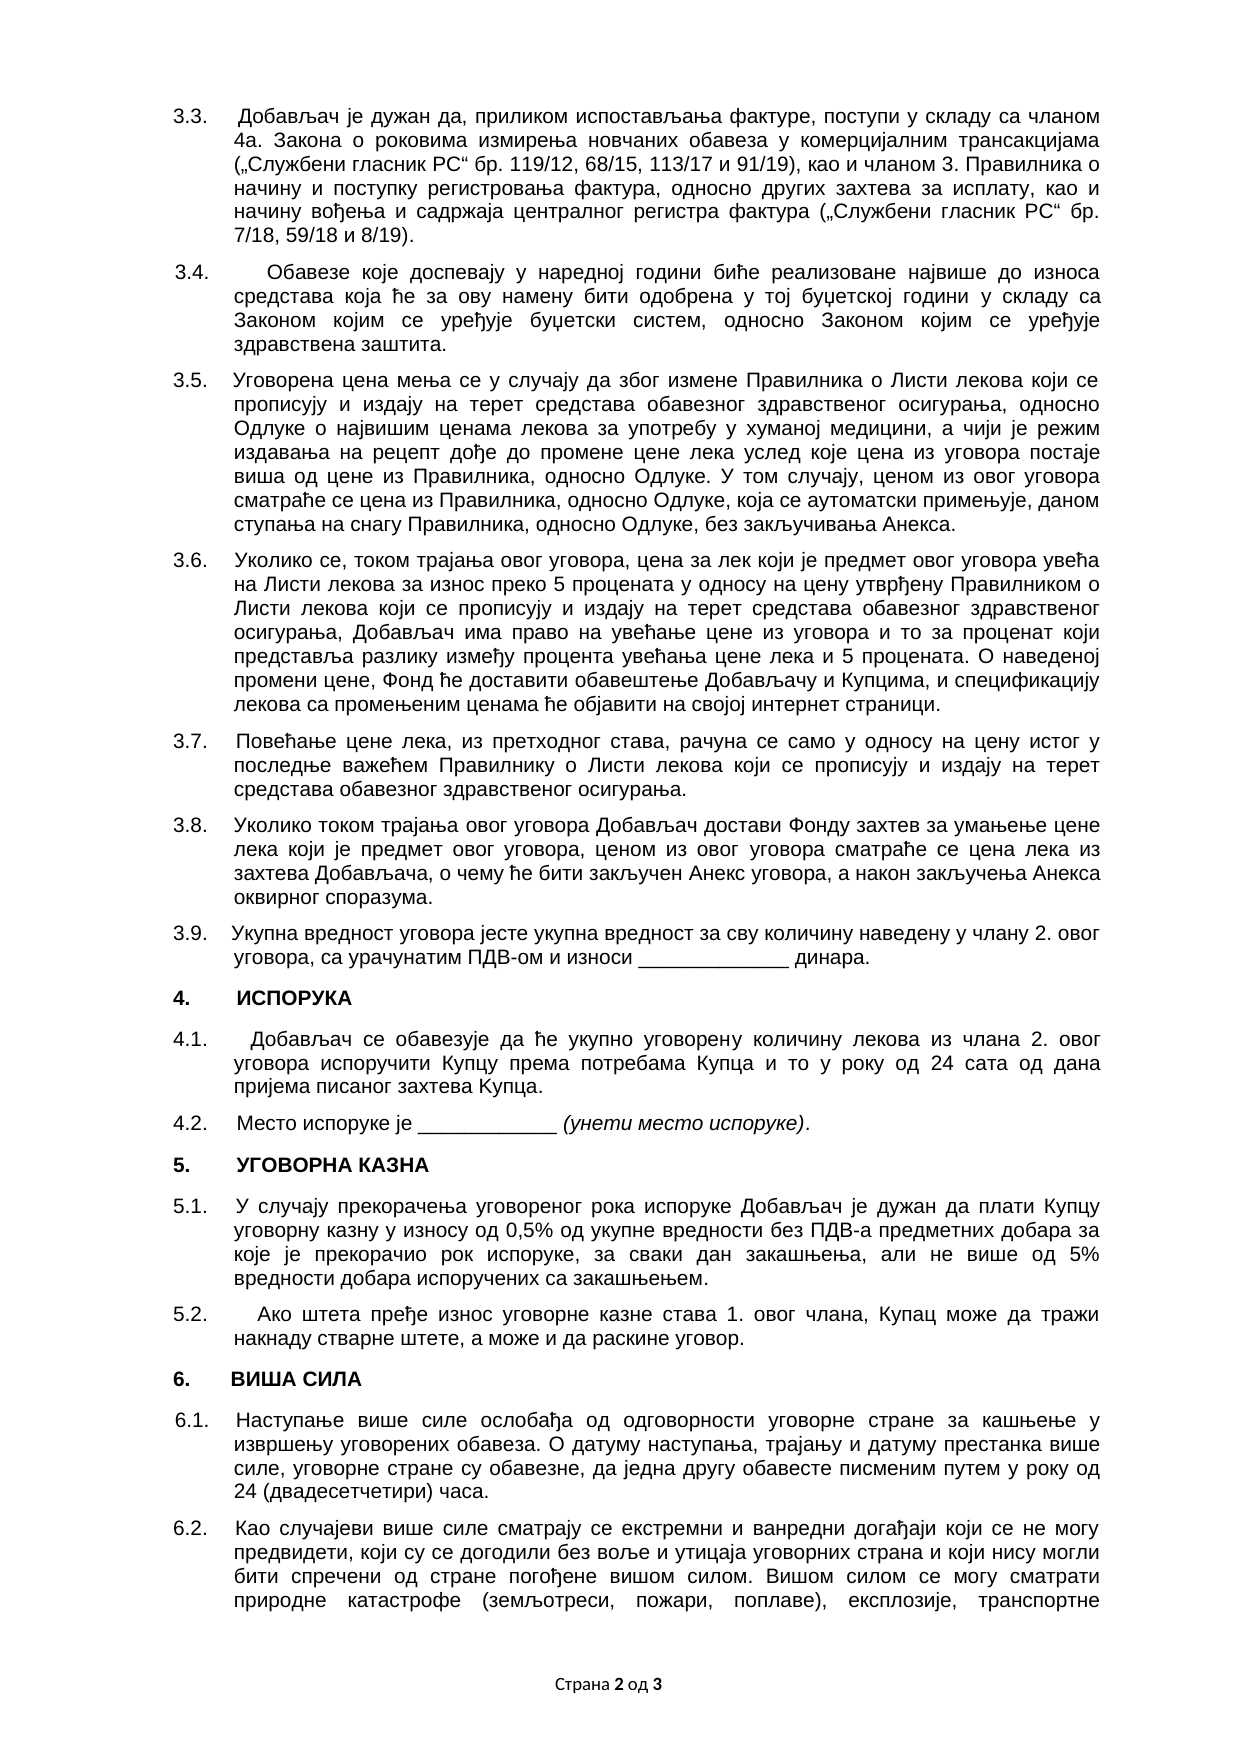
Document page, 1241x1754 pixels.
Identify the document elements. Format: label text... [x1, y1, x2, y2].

text 3.4. Oбавезе које доспевају у наредној години биће реализоване највише до износа средстава која ће за ову намену бити одобрена у тој буџетској години у складу са Законом којим се уређује буџетски систем, односно Законом којим се уређује здравствена заштита. [174, 260, 1101, 356]
text 3.6. Уколико се, током трајања овог уговора, цена за лек који је предмет овог уговора увећа на Листи лекова за износ преко 5 процената у односу на цену утврђену Правилником о Листи лекова који се прописују и издају на терет средстава обавезног здравственог осигурања, Добављач има право на увећање цене из уговора и то за проценат који представља разлику између процента увећања цене лека и 5 процената. О наведеној промени цене, Фонд ће доставити обавештење Добављачу и Купцима, и спецификацију лекова са промењеним ценама ће објавити на својој интернет страници. [173, 548, 1101, 716]
text 3.5. Уговорена цена мења се у случају да због измене Правилника о Листи лекова који се прописују и издају на терет средстава обавезног здравственог осигурања, односно Одлуке о највишим ценама лекова за употребу у хуманој медицини, а чији је режим издавања на рецепт дође до промене цене лека услед које цена из уговора постаје виша од цене из Правилника, односно Одлуке. У том случају, ценом из овог уговора сматраће се цена из Правилника, односно Одлуке, која се аутоматски примењује, даном ступања на снагу Правилника, односно Одлуке, без закључивања Анекса. [173, 368, 1101, 536]
text 3.7. Повећање цене лека, из претходног става, рачуна се само у односу на цену истог у последње важећем Правилнику о Листи лекова који се прописују и издају на терет средстава обавезног здравственог осигурања. [173, 728, 1101, 800]
text 4. ИСПОРУКА [173, 986, 1101, 1010]
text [173, 1516, 1101, 1612]
text 3.9. Укупна вредност уговора јесте укупна вредност за сву количину наведену у члану 2. овог уговора, са урачунатим ПДВ-ом и износи _____________ динара. [173, 921, 1101, 969]
text 3.8. Уколико током трајања овог уговора Добављач достави Фонду захтев за умањење цене лека који је предмет овог уговора, ценом из овог уговора сматраће се цена лека из захтева Добављача, о чему ће бити закључен Анекс уговора, а након закључења Анекса оквирног споразума. [173, 813, 1101, 909]
text 5. УГОВОРНА КАЗНА [173, 1153, 1101, 1177]
text 4.1. Добављач се обавезује да ће укупно уговорену количину лекова из члана 2. овог уговора испоручити Купцу према потребама Купца и то у року од 24 сата од дана пријема писаног захтева Kупца. [173, 1026, 1101, 1098]
text 4.2. Место испоруке је ____________ (унети место испоруке). [173, 1111, 1101, 1135]
text 6.1. Наступање више силе ослобађа од одговорности уговорне стране за кашњење у извршењу уговорених обавеза. О датуму наступања, трајању и датуму престанка више силе, уговорне стране су обавезне, да једна другу обавесте писменим путем у року од 24 (двадесетчетири) часа. [174, 1407, 1101, 1503]
text 3.3. Добављач је дужан да, приликом испостављања фактуре, поступи у складу са чланом 4а. Закона о роковима измирења новчаних обавеза у комерцијалним трансакцијама („Службени гласник РС“ бр. 119/12, 68/15, 113/17 и 91/19), као и чланом 3. Правилника о начину и поступку регистровања фактура, односно других захтева за исплату, као и начину вођења и садржаја централног регистра фактура („Службени гласник РС“ бр. 7/18, 59/18 и 8/19). [173, 103, 1101, 247]
text 5.1. У случају прекорачења уговореног рока испоруке Добављач је дужан да плати Купцу уговорну казну у износу од 0,5% од укупне вредности без ПДВ-а предметних добара за које је прекорачио рок испоруке, за сваки дан закашњења, али не више од 5% вредности добара испоручених са закашњењем. [173, 1194, 1101, 1290]
text 6. ВИША СИЛА [173, 1367, 1101, 1391]
text 5.2. Ако штета пређе износ уговорне казне става 1. овог члана, Купац може да тражи накнаду стварне штете, а може и да раскине уговор. [173, 1302, 1101, 1350]
